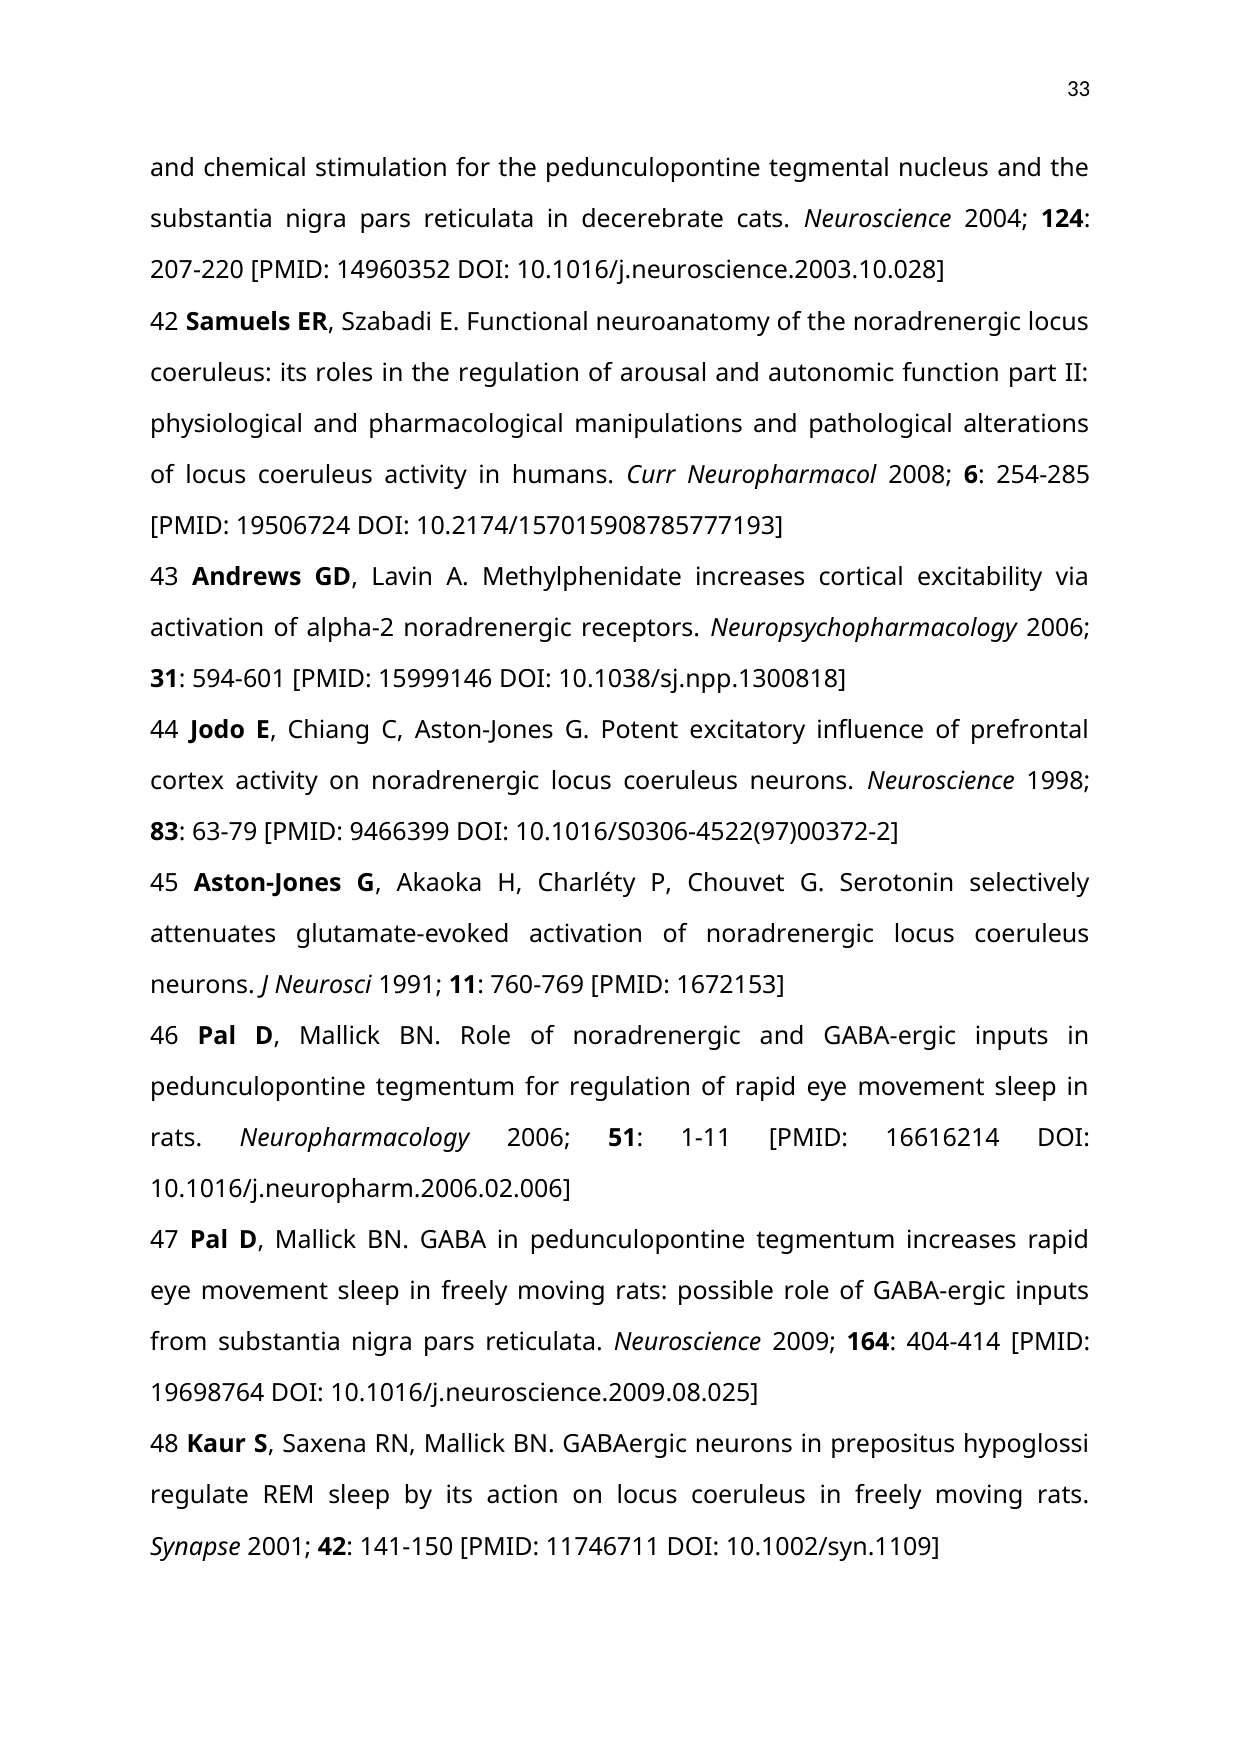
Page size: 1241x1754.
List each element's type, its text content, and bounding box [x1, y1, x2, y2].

text 45 Aston-Jones G, Akaoka H, Charléty P, Chouvet G. Serotonin selectively attenuates glutamate-evoked activation of noradrenergic locus coeruleus neurons. J Neurosci 1991; 11: 760-769 [PMID: 1672153] [150, 864, 1090, 1001]
text 48 Kaur S, Saxena RN, Mallick BN. GABAergic neurons in prepositus hypoglossi regulate REM sleep by its action on locus coeruleus in freely moving rats. Synapse 2001; 42: 141-150 [PMID: 11746711 DOI: 10.1002/syn.1109] [150, 1426, 1090, 1562]
text 47 Pal D, Mallick BN. GABA in pedunculopontine tegmentum increases rapid eye movement sleep in freely moving rats: possible role of GABA-ergic inputs from substantia nigra pars reticulata. Neuroscience 2009; 164: 404-414 [PMID: 19698764 DOI: 10.1016/j.neuroscience.2009.08.025] [150, 1222, 1090, 1409]
text 46 Pal D, Mallick BN. Role of noradrenergic and GABA-ergic inputs in pedunculopontine tegmentum for regulation of rapid eye movement sleep in rats. Neuropharmacology 2006; 51: 1-11 [PMID: 16616214 DOI: 10.1016/j.neuropharm.2006.02.006] [150, 1018, 1090, 1205]
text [150, 150, 1090, 286]
text 43 Andrews GD, Lavin A. Methylphenidate increases cortical excitability via activation of alpha-2 noradrenergic receptors. Neuropsychopharmacology 2006; 31: 594-601 [PMID: 15999146 DOI: 10.1038/sj.npp.1300818] [150, 558, 1090, 694]
text 42 Samuels ER, Szabadi E. Functional neuroanatomy of the noradrenergic locus coeruleus: its roles in the regulation of arousal and autonomic function part II: physiological and pharmacological manipulations and pathological alterations of locus coeruleus activity in humans. Curr Neuropharmacol 2008; 6: 254-285 [PMID: 19506724 DOI: 10.2174/157015908785777193] [150, 303, 1090, 541]
text 44 Jodo E, Chiang C, Aston-Jones G. Potent excitatory influence of prefrontal cortex activity on noradrenergic locus coeruleus neurons. Neuroscience 1998; 83: 63-79 [PMID: 9466399 DOI: 10.1016/S0306-4522(97)00372-2] [150, 711, 1090, 848]
